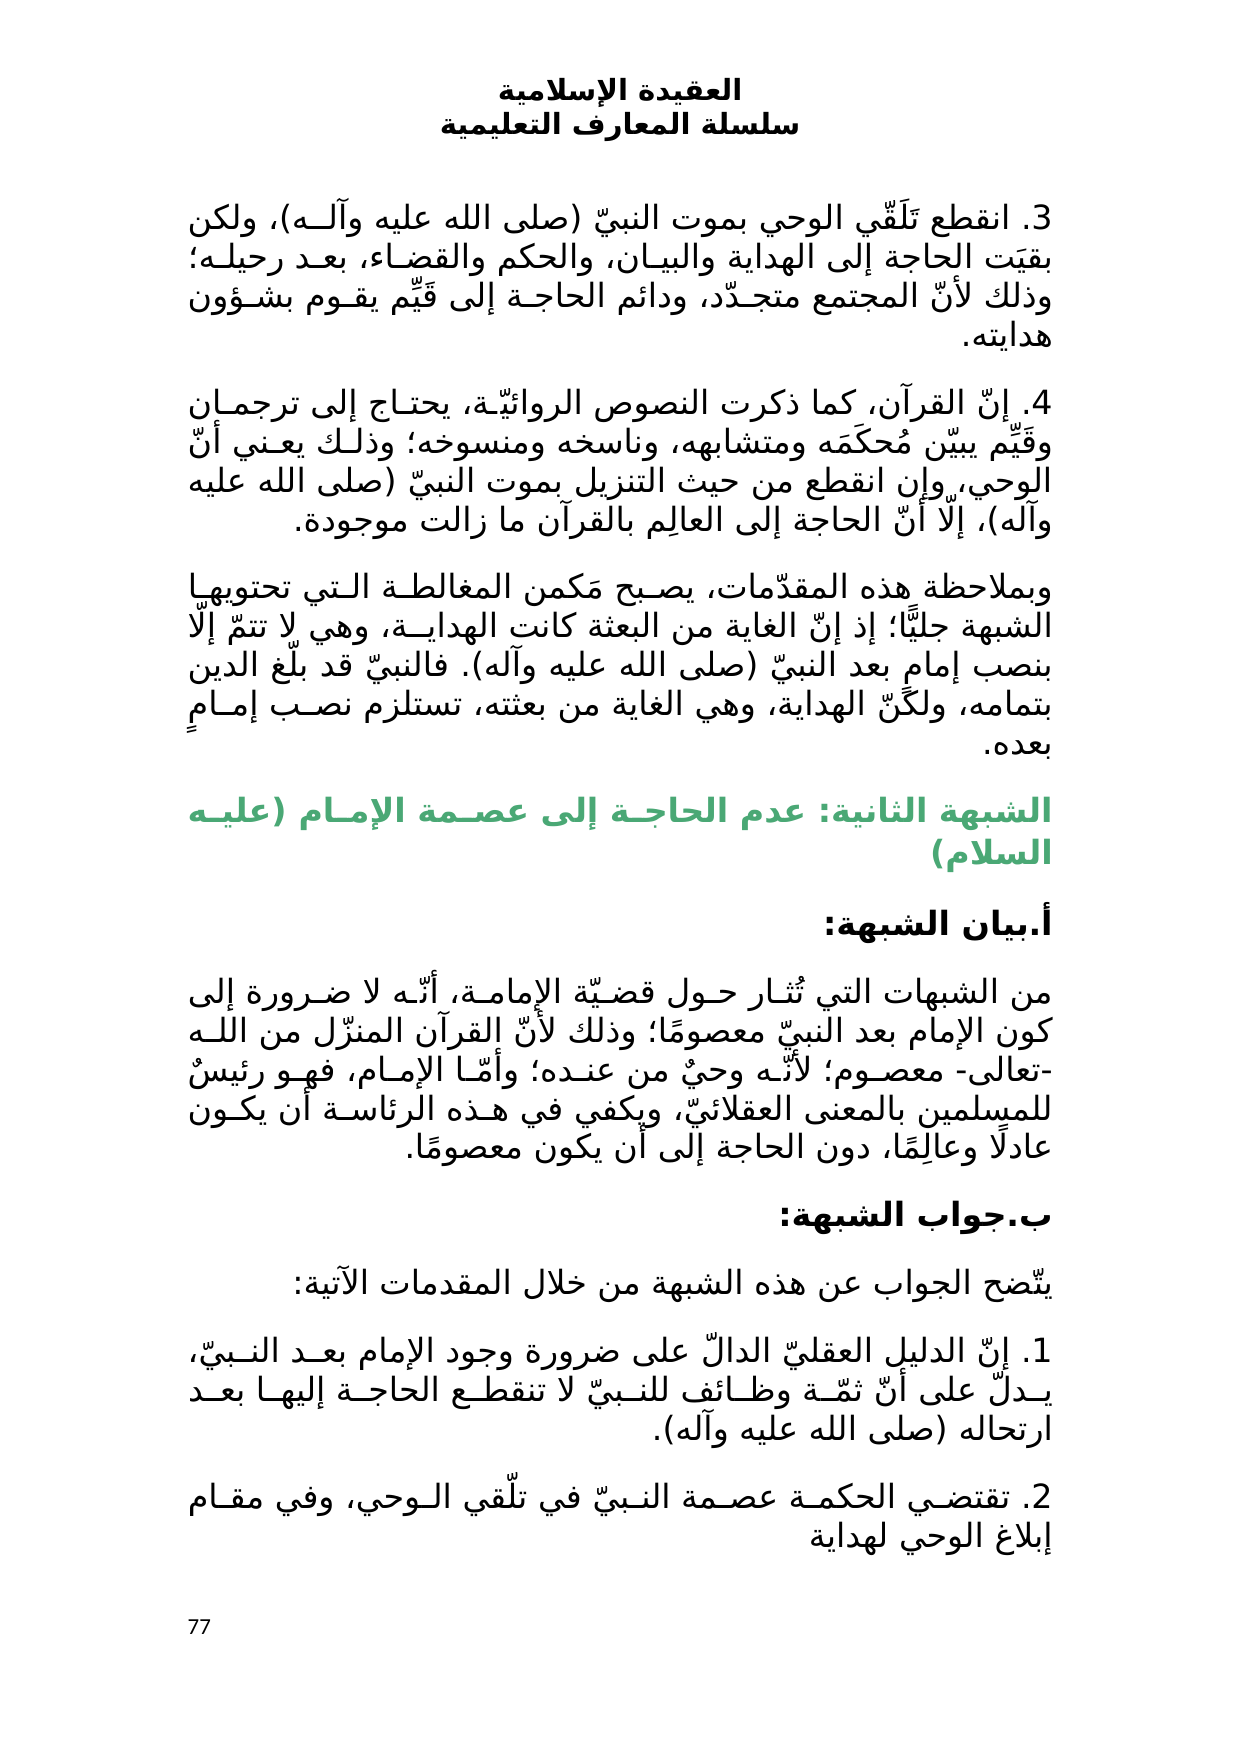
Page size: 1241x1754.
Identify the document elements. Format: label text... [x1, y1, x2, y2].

text 4. إنّ القرآن، كما ذكرت النصوص الروائيّة، يحتاج إلى ترجمان وقَيِّم يبيّن مُحكَمَه ومتشابهه، وناسخه ومنسوخه؛ وذلك يعني أنّ الوحي، وإن انقطع من حيث التنزيل بموت النبيّ (صلى الله عليه وآله)، إلّا أنّ الحاجة إلى العالِم بالقرآن ما زالت موجودة. [187, 383, 1053, 539]
text من الشبهات التي تُثار حول قضيّة الإمامة، أنّه لا ضرورة إلى كون الإمام بعد النبيّ معصومًا؛ وذلك لأنّ القرآن المنزّل من الله -تعالى- معصوم؛ لأنّه وحيٌ من عنده؛ وأمّا الإمام، فهو رئيسٌ للمسلمين بالمعنى العقلائيّ، ويكفي في هذه الرئاسة أن يكون عادلًا وعالِمًا، دون الحاجة إلى أن يكون معصومًا. [187, 972, 1053, 1167]
text يتّضح الجواب عن هذه الشبهة من خلال المقدمات الآتية: [187, 1264, 1053, 1303]
text ب.جواب الشبهة: [187, 1196, 1053, 1235]
text 1. إنّ الدليل العقليّ الدالّ على ضرورة وجود الإمام بعد النبيّ، يدلّ على أنّ ثمّة وظائف للنبيّ لا تنقطع الحاجة إليها بعد ارتحاله (صلى الله عليه وآله). [187, 1332, 1053, 1448]
text وبملاحظة هذه المقدّمات، يصبح مَكمن المغالطة التي تحتويها الشبهة جليًّا؛ إذ إنّ الغاية من البعثة كانت الهداية، وهي لا تتمّ إلّا بنصب إمامٍ بعد النبيّ (صلى الله عليه وآله). فالنبيّ قد بلّغ الدين بتمامه، ولكنّ الهداية، وهي الغاية من بعثته، تستلزم نصب إمامٍ بعده. [187, 568, 1053, 762]
subtitle الشبهة الثانية: عدم الحاجة إلى عصمة الإمام (عليه السلام) [187, 791, 1053, 872]
text 2. تقتضي الحكمة عصمة النبيّ في تلّقي الوحي، وفي مقام إبلاغ الوحي لهداية [187, 1478, 1053, 1555]
text أ.بيان الشبهة: [187, 904, 1053, 943]
text 3. انقطع تَلَقّي الوحي بموت النبيّ (صلى الله عليه وآله)، ولكن بقيَت الحاجة إلى الهداية والبيان، والحكم والقضاء، بعد رحيله؛ وذلك لأنّ المجتمع متجدّد، ودائم الحاجة إلى قَيِّم يقوم بشؤون هدايته. [187, 199, 1053, 354]
